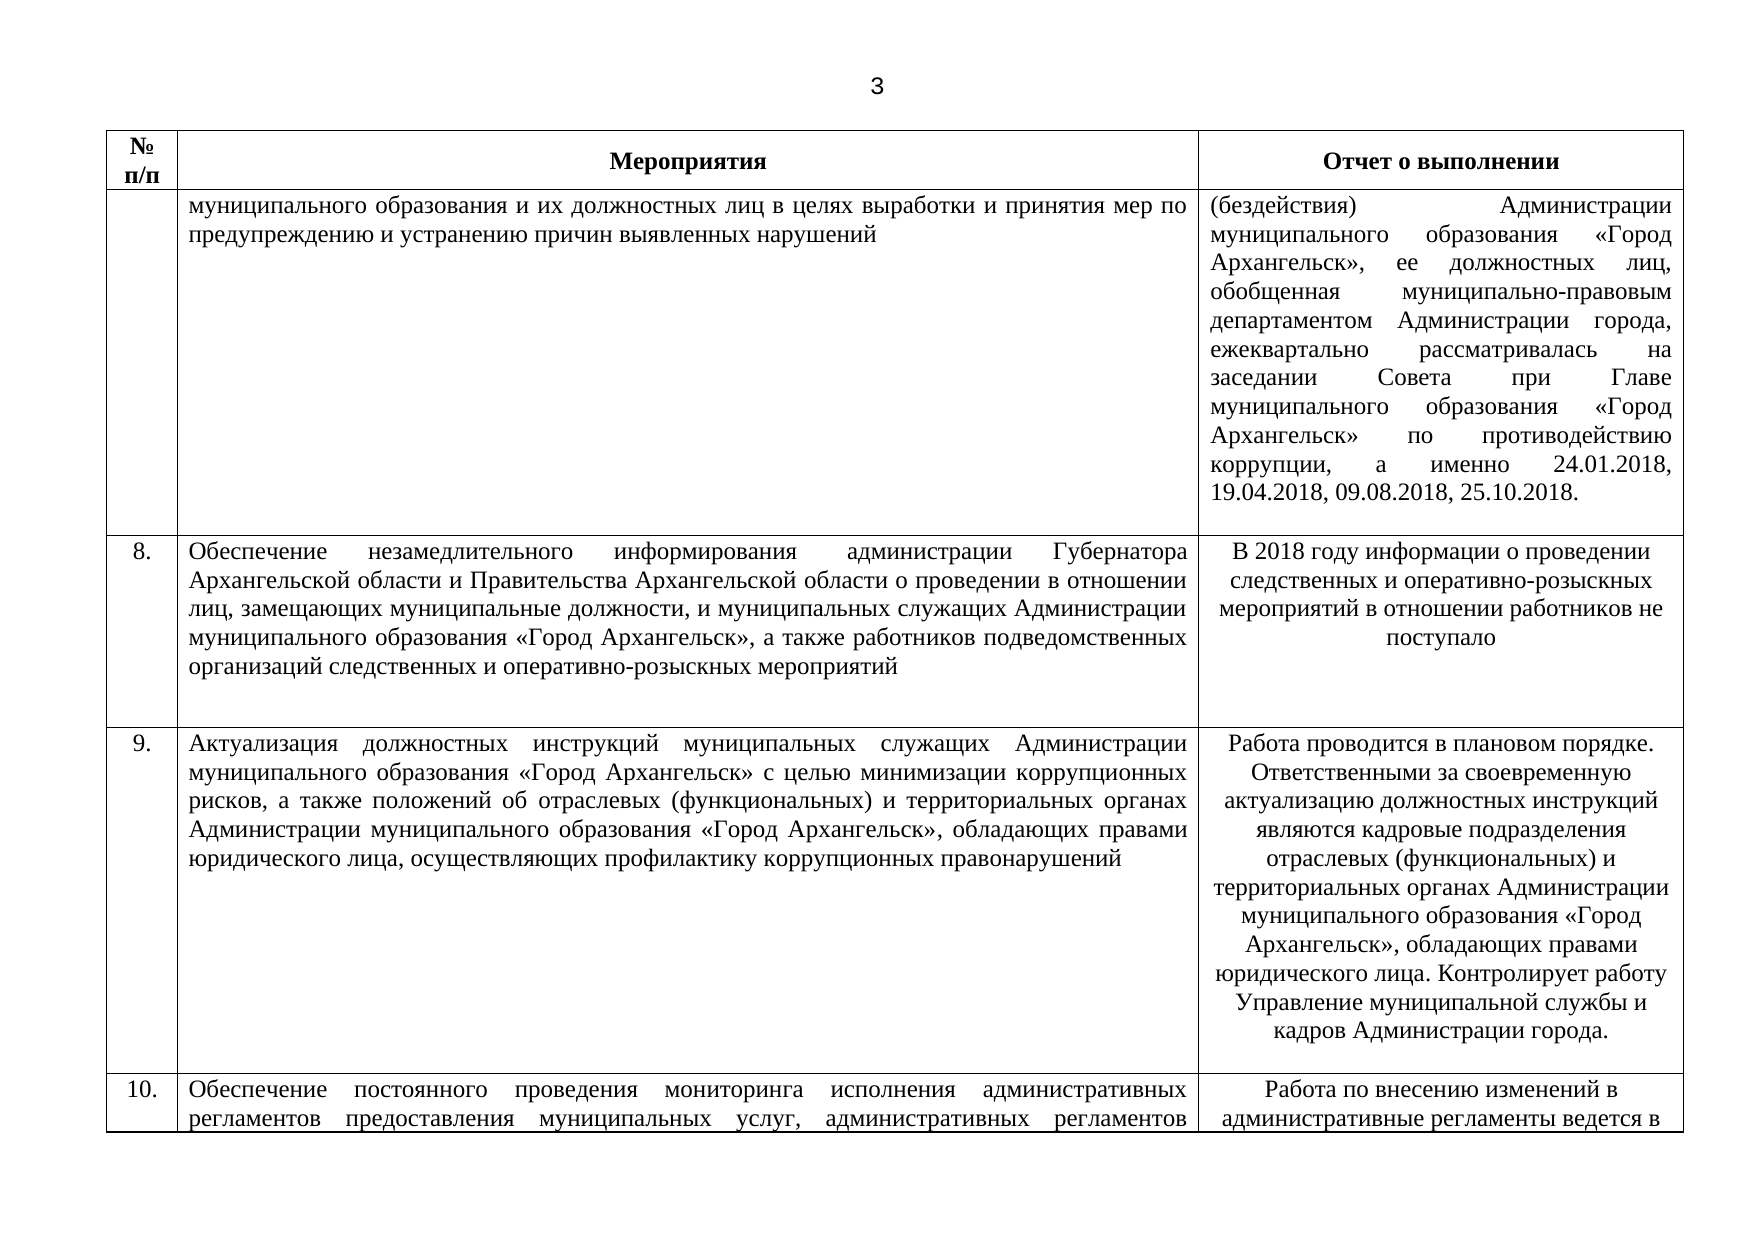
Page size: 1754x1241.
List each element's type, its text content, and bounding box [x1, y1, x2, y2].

table_cell 10. [107, 1074, 177, 1131]
table_cell Обеспечение незамедлительного информирования администрации Губернатора Архангельской области и Правительства Архангельской области о проведении в отношении лиц, замещающих муниципальные должности, и муниципальных служащих Администрации муниципального образования «Город Архангельск», а также работников подведомственных организаций следственных и оперативно-розыскных мероприятий [178, 536, 1198, 727]
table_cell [1199, 1074, 1683, 1131]
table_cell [178, 190, 1198, 535]
table_cell Актуализация должностных инструкций муниципальных служащих Администрации муниципального образования «Город Архангельск» с целью минимизации коррупционных рисков, а также положений об отраслевых (функциональных) и территориальных органах Администрации муниципального образования «Город Архангельск», обладающих правами юридического лица, осуществляющих профилактику коррупционных правонарушений [178, 728, 1198, 1073]
table_cell В 2018 году информации о проведении следственных и оперативно-розыскных мероприятий в отношении работников не поступало [1199, 536, 1683, 727]
table_header Мероприятия [178, 131, 1198, 189]
table_cell Работа проводится в плановом порядке. Ответственными за своевременную актуализацию должностных инструкций являются кадровые подразделения отраслевых (функциональных) и территориальных органах Администрации муниципального образования «Город Архангельск», обладающих правами юридического лица. Контролирует работу Управление муниципальной службы и кадров Администрации города. [1199, 728, 1683, 1073]
table_cell 9. [107, 728, 177, 1073]
table_header № п/п [107, 131, 177, 189]
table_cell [1199, 190, 1683, 535]
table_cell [178, 1074, 1198, 1131]
table_cell 8. [107, 536, 177, 727]
table_header Отчет о выполнении [1199, 131, 1683, 189]
table_cell 7. [107, 190, 177, 535]
